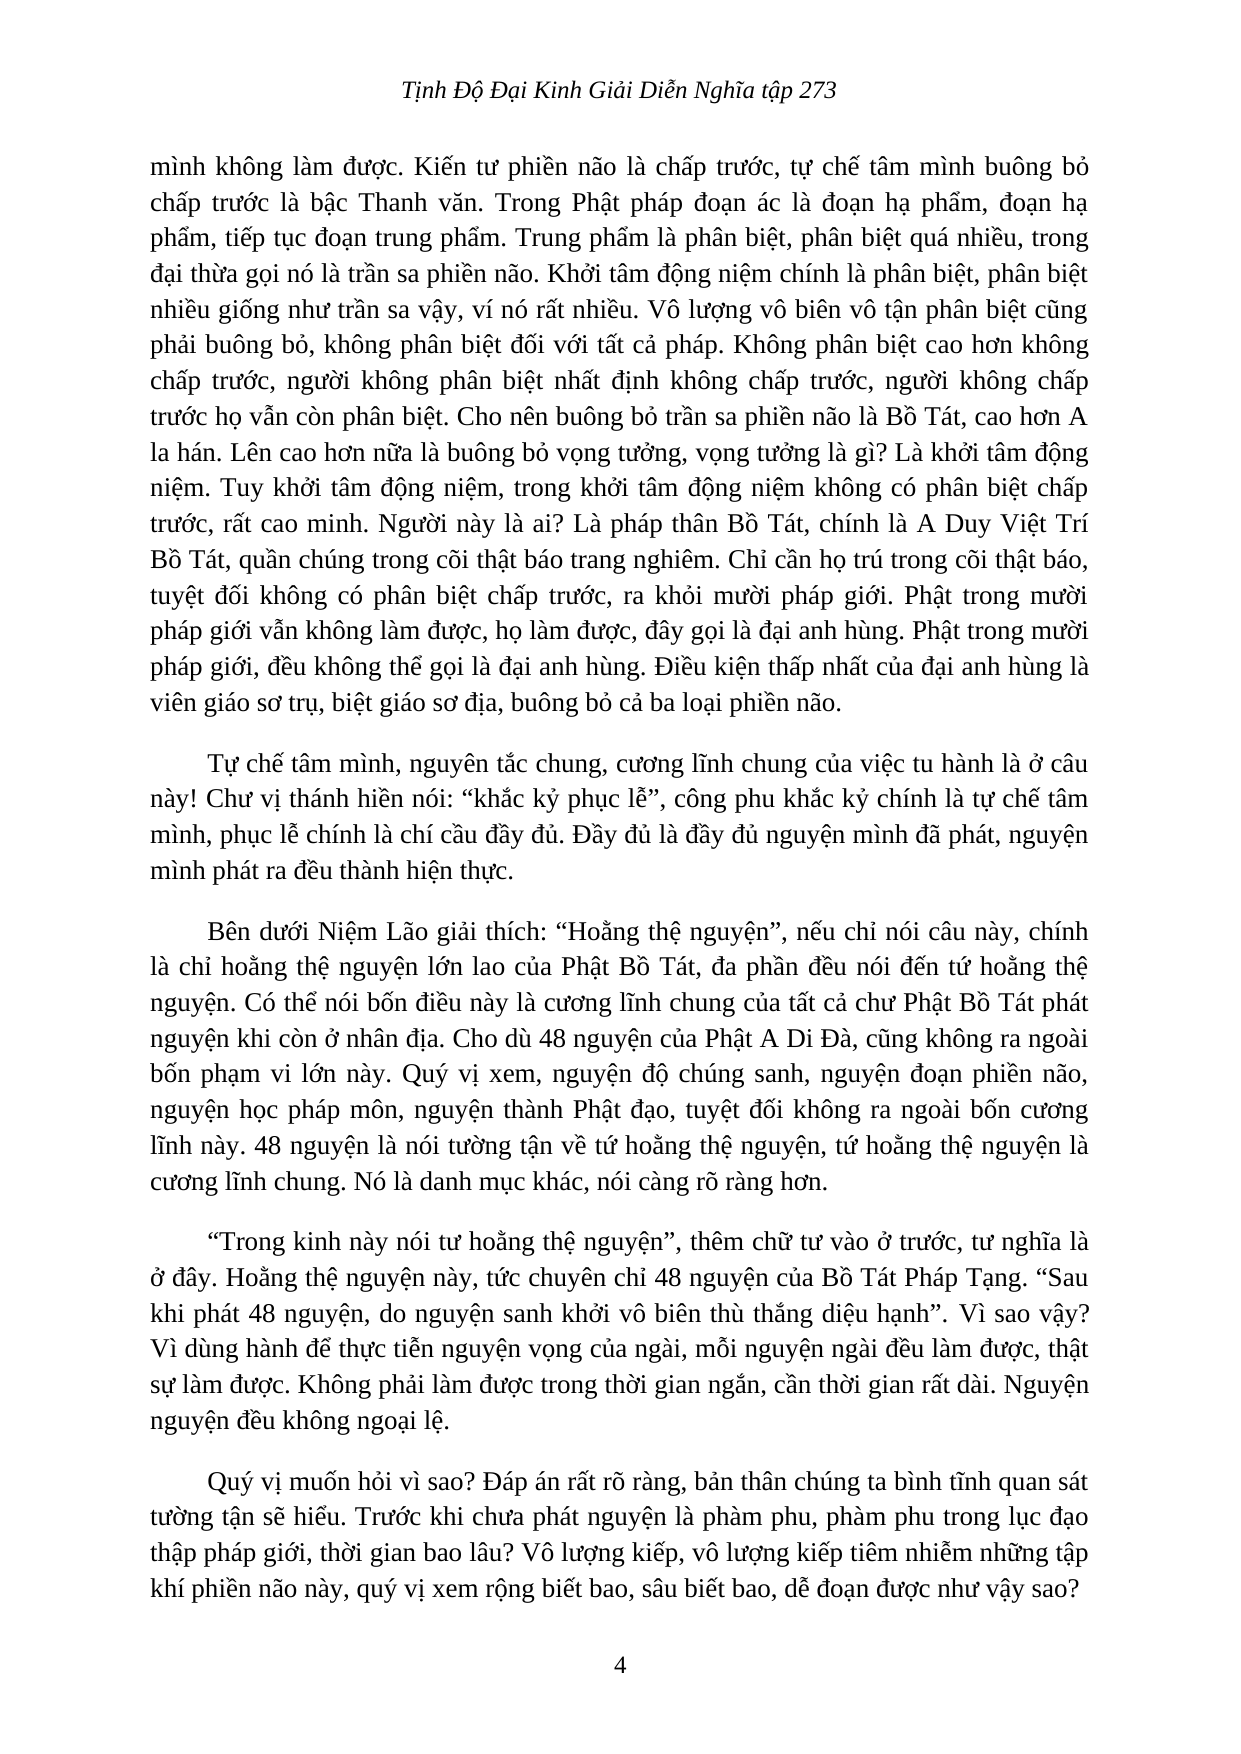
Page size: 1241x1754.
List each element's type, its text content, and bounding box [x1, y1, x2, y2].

text Quý vị muốn hỏi vì sao? Đáp án rất rõ ràng, bản thân chúng ta bình tĩnh quan sát tường tận sẽ hiểu. Trước khi chưa phát nguyện là phàm phu, phàm phu trong lục đạo thập pháp giới, thời gian bao lâu? Vô lượng kiếp, vô lượng kiếp tiêm nhiễm những tập khí phiền não này, quý vị xem rộng biết bao, sâu biết bao, dễ đoạn được như vậy sao? [150, 1465, 1090, 1603]
text Tự chế tâm mình, nguyên tắc chung, cương lĩnh chung của việc tu hành là ở câu này! Chư vị thánh hiền nói: “khắc kỷ phục lễ”, công phu khắc kỷ chính là tự chế tâm mình, phục lễ chính là chí cầu đầy đủ. Đầy đủ là đầy đủ nguyện mình đã phát, nguyện mình phát ra đều thành hiện thực. [150, 747, 1090, 885]
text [150, 150, 1090, 717]
text “Trong kinh này nói tư hoằng thệ nguyện”, thêm chữ tư vào ở trước, tư nghĩa là ở đây. Hoằng thệ nguyện này, tức chuyên chỉ 48 nguyện của Bồ Tát Pháp Tạng. “Sau khi phát 48 nguyện, do nguyện sanh khởi vô biên thù thắng diệu hạnh”. Vì sao vậy? Vì dùng hành để thực tiễn nguyện vọng của ngài, mỗi nguyện ngài đều làm được, thật sự làm được. Không phải làm được trong thời gian ngắn, cần thời gian rất dài. Nguyện nguyện đều không ngoại lệ. [150, 1225, 1090, 1435]
text Bên dưới Niệm Lão giải thích: “Hoằng thệ nguyện”, nếu chỉ nói câu này, chính là chỉ hoằng thệ nguyện lớn lao của Phật Bồ Tát, đa phần đều nói đến tứ hoằng thệ nguyện. Có thể nói bốn điều này là cương lĩnh chung của tất cả chư Phật Bồ Tát phát nguyện khi còn ở nhân địa. Cho dù 48 nguyện của Phật A Di Đà, cũng không ra ngoài bốn phạm vi lớn này. Quý vị xem, nguyện độ chúng sanh, nguyện đoạn phiền não, nguyện học pháp môn, nguyện thành Phật đạo, tuyệt đối không ra ngoài bốn cương lĩnh này. 48 nguyện là nói tường tận về tứ hoằng thệ nguyện, tứ hoằng thệ nguyện là cương lĩnh chung. Nó là danh mục khác, nói càng rõ ràng hơn. [150, 914, 1090, 1196]
